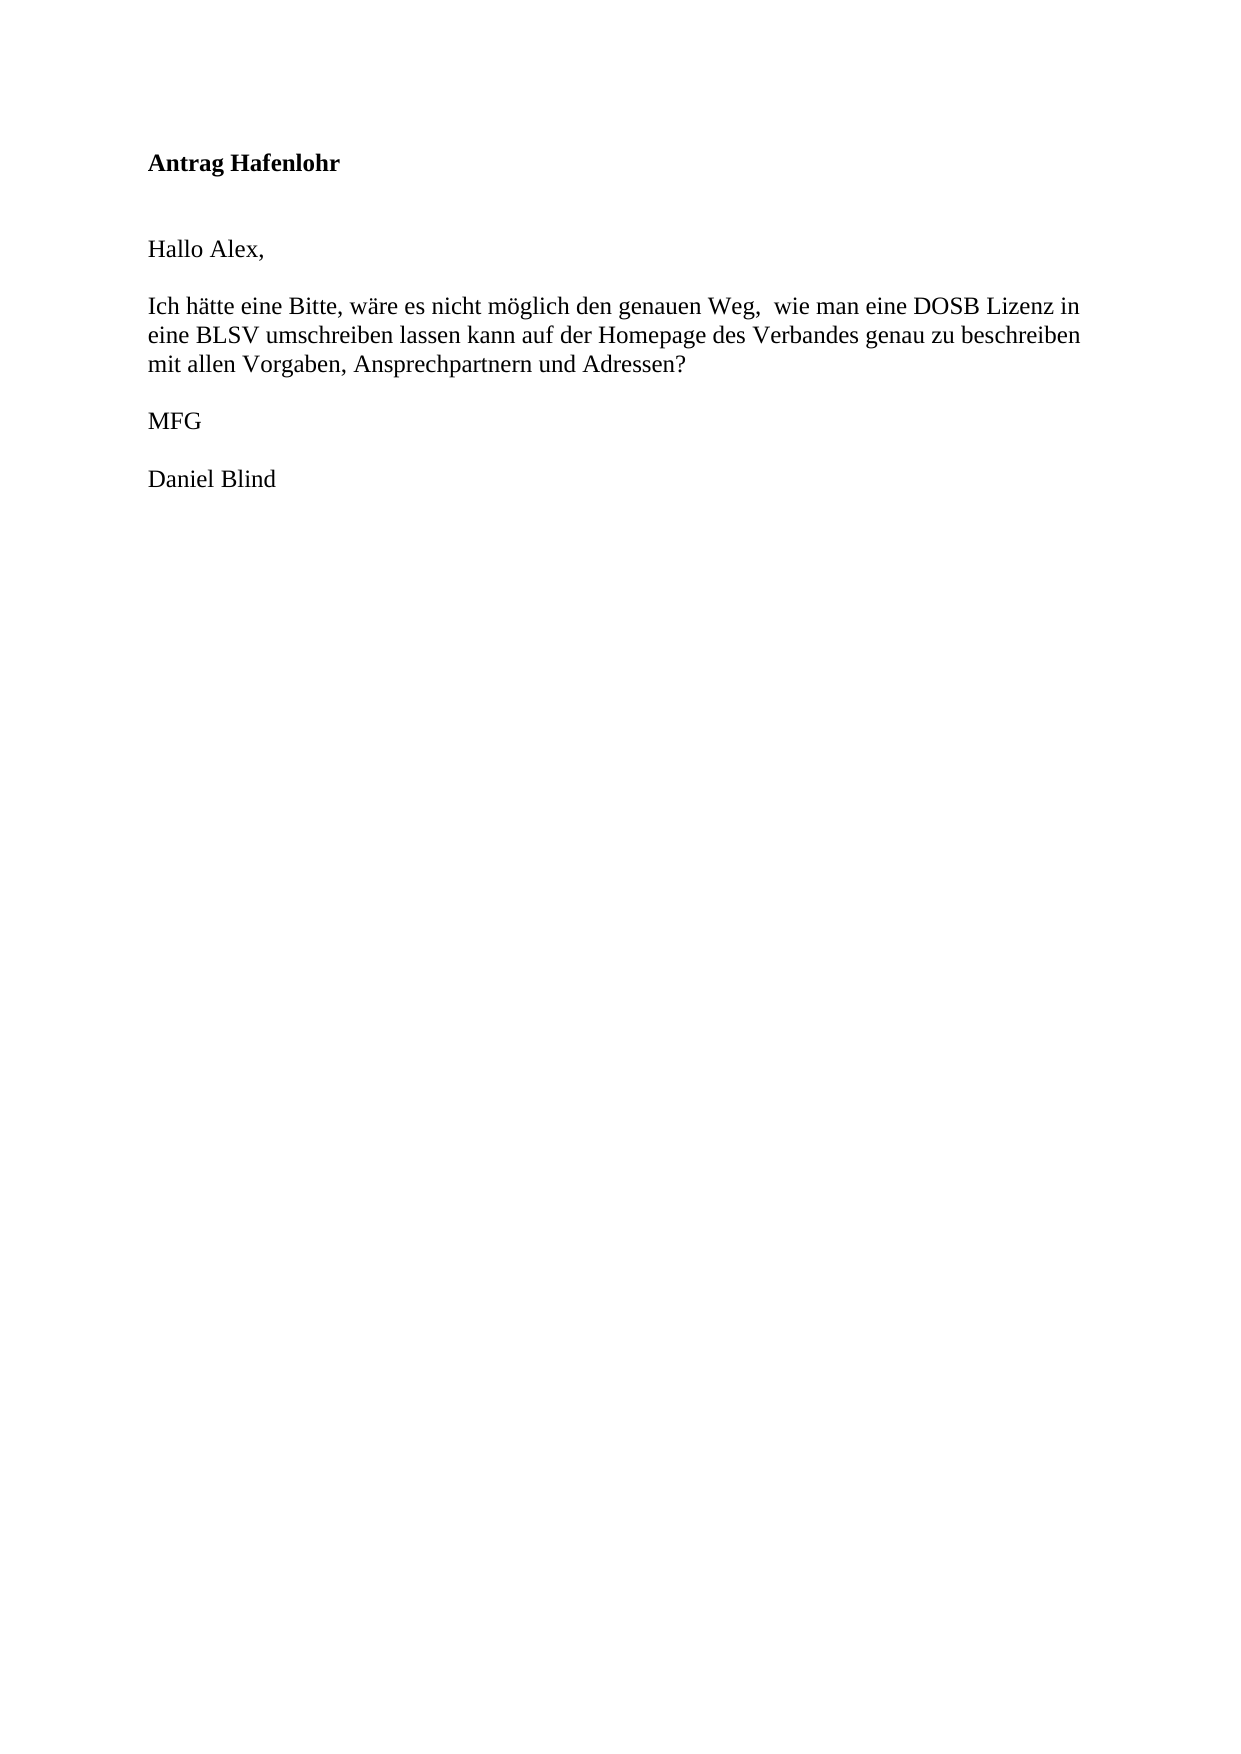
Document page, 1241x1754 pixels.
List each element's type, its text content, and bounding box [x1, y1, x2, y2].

text Hallo Alex, [148, 234, 1093, 263]
text Daniel Blind [148, 464, 1093, 493]
text Ich hätte eine Bitte, wäre es nicht möglich den genauen Weg, wie man eine DOSB Lizenz in eine BLSV umschreiben lassen kann auf der Homepage des Verbandes genau zu beschreiben mit allen Vorgaben, Ansprechpartnern und Adressen? [148, 291, 1093, 378]
text MFG [148, 406, 1093, 435]
text Antrag Hafenlohr [148, 148, 1093, 176]
